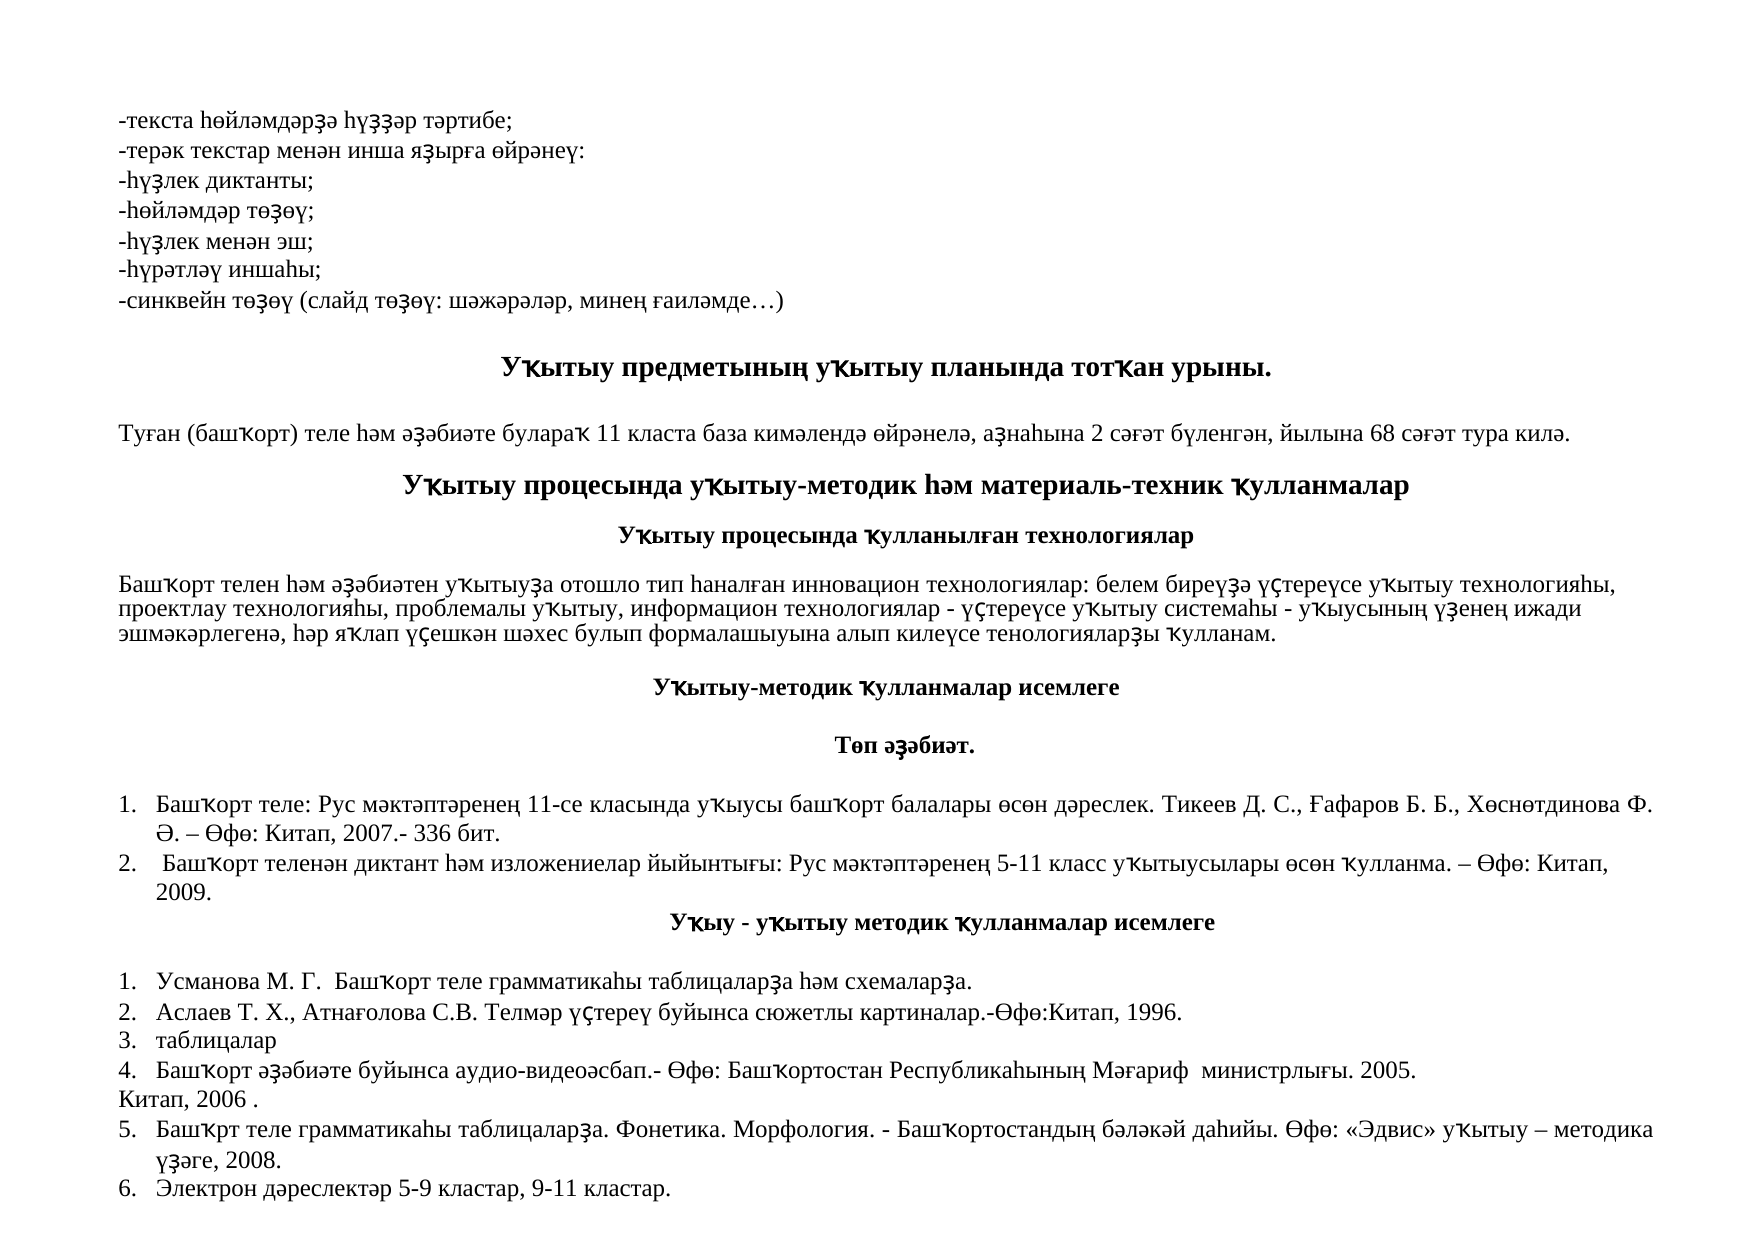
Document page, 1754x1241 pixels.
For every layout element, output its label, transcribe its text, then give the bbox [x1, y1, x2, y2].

list Электрон дәреслектәр 5-9 кластар, 9-11 кластар. [118, 1173, 1654, 1202]
text -һүҙлек диктанты; [118, 164, 1654, 194]
text Уҡыу - уҡытыу методик ҡулланмалар исемлеге [231, 906, 1654, 936]
list Башҡрт теле грамматикаһы таблицаларҙа. Фонетика. Морфология. - Башҡортостандың бәләкәй даһийы. Өфө: «Эдвис» уҡытыу – методика үҙәге, 2008. [118, 1113, 1654, 1173]
text Китап, 2006 . [118, 1084, 1654, 1113]
text -һүҙлек менән эш; [118, 224, 1654, 254]
text Төп әҙәбиәт. [156, 729, 1654, 759]
list таблицалар [118, 1025, 1654, 1054]
text -синквейн төҙөү (слайд төҙөү: шәжәрәләр, минең ғаиләмде…) [118, 283, 1654, 313]
text -текста һөйләмдәрҙә һүҙҙәр тәртибе; [118, 103, 1654, 134]
text Уҡытыу процесында уҡытыу-методик һәм материаль-техник ҡулланмалар [158, 475, 1654, 499]
list Усманова М. Г. Башҡорт теле грамматикаһы таблицаларҙа һәм схемаларҙа. [118, 965, 1654, 995]
text Башҡорт телен һәм әҙәбиәтен уҡытыуҙа отошло тип һаналған инновацион технологиялар: белем биреүҙә үҫтереүсе уҡытыу технологияһы, проектлау технологияһы, проблемалы уҡытыу, информацион технологиялар - үҫтереүсе уҡытыу системаһы - уҡыусының үҙенең ижади эшмәкәрлегенә, һәр яҡлап үҫешкән шәхес булып формалашыуына алып килеүсе тенологияларҙы ҡулланам. [118, 573, 1654, 646]
text Уҡытыу процесында ҡулланылған технологиялар [158, 524, 1654, 548]
text -һөйләмдәр төҙөү; [118, 194, 1654, 224]
text -терәк текстар менән инша яҙырға өйрәнеү: [118, 134, 1654, 164]
list Аслаев Т. Х., Атнағолова С.В. Телмәр үҫтереү буйынса сюжетлы картиналар.-Өфө:Китап, 1996. [118, 995, 1654, 1025]
list Башҡорт теленән диктант һәм изложениелар йыйынтығы: Рус мәктәптәренең 5-11 класс уҡытыусылары өсөн ҡулланма. – Өфө: Китап, 2009. [118, 847, 1654, 906]
list Башҡорт әҙәбиәте буйынса аудио-видеоәсбап.- Өфө: Башҡортостан Республикаһының Мәғариф министрлығы. 2005. [118, 1054, 1654, 1084]
text Уҡытыу-методик ҡулланмалар исемлеге [118, 670, 1654, 700]
text Уҡытыу предметының уҡытыу планында тотҡан урыны. [118, 347, 1654, 383]
list Башҡорт теле: Рус мәктәптәренең 11-се класында уҡыусы башҡорт балалары өсөн дәреслек. Тикеев Д. С., Ғафаров Б. Б., Хөснөтдинова Ф. Ә. – Өфө: Китап, 2007.- 336 бит. [118, 788, 1654, 847]
text Туған (башҡорт) теле һәм әҙәбиәте булараҡ 11 класта база кимәлендә өйрәнелә, аҙнаһына 2 сәғәт бүленгән, йылына 68 сәғәт тура килә. [118, 416, 1654, 446]
text -һүрәтләү иншаһы; [118, 254, 1654, 283]
